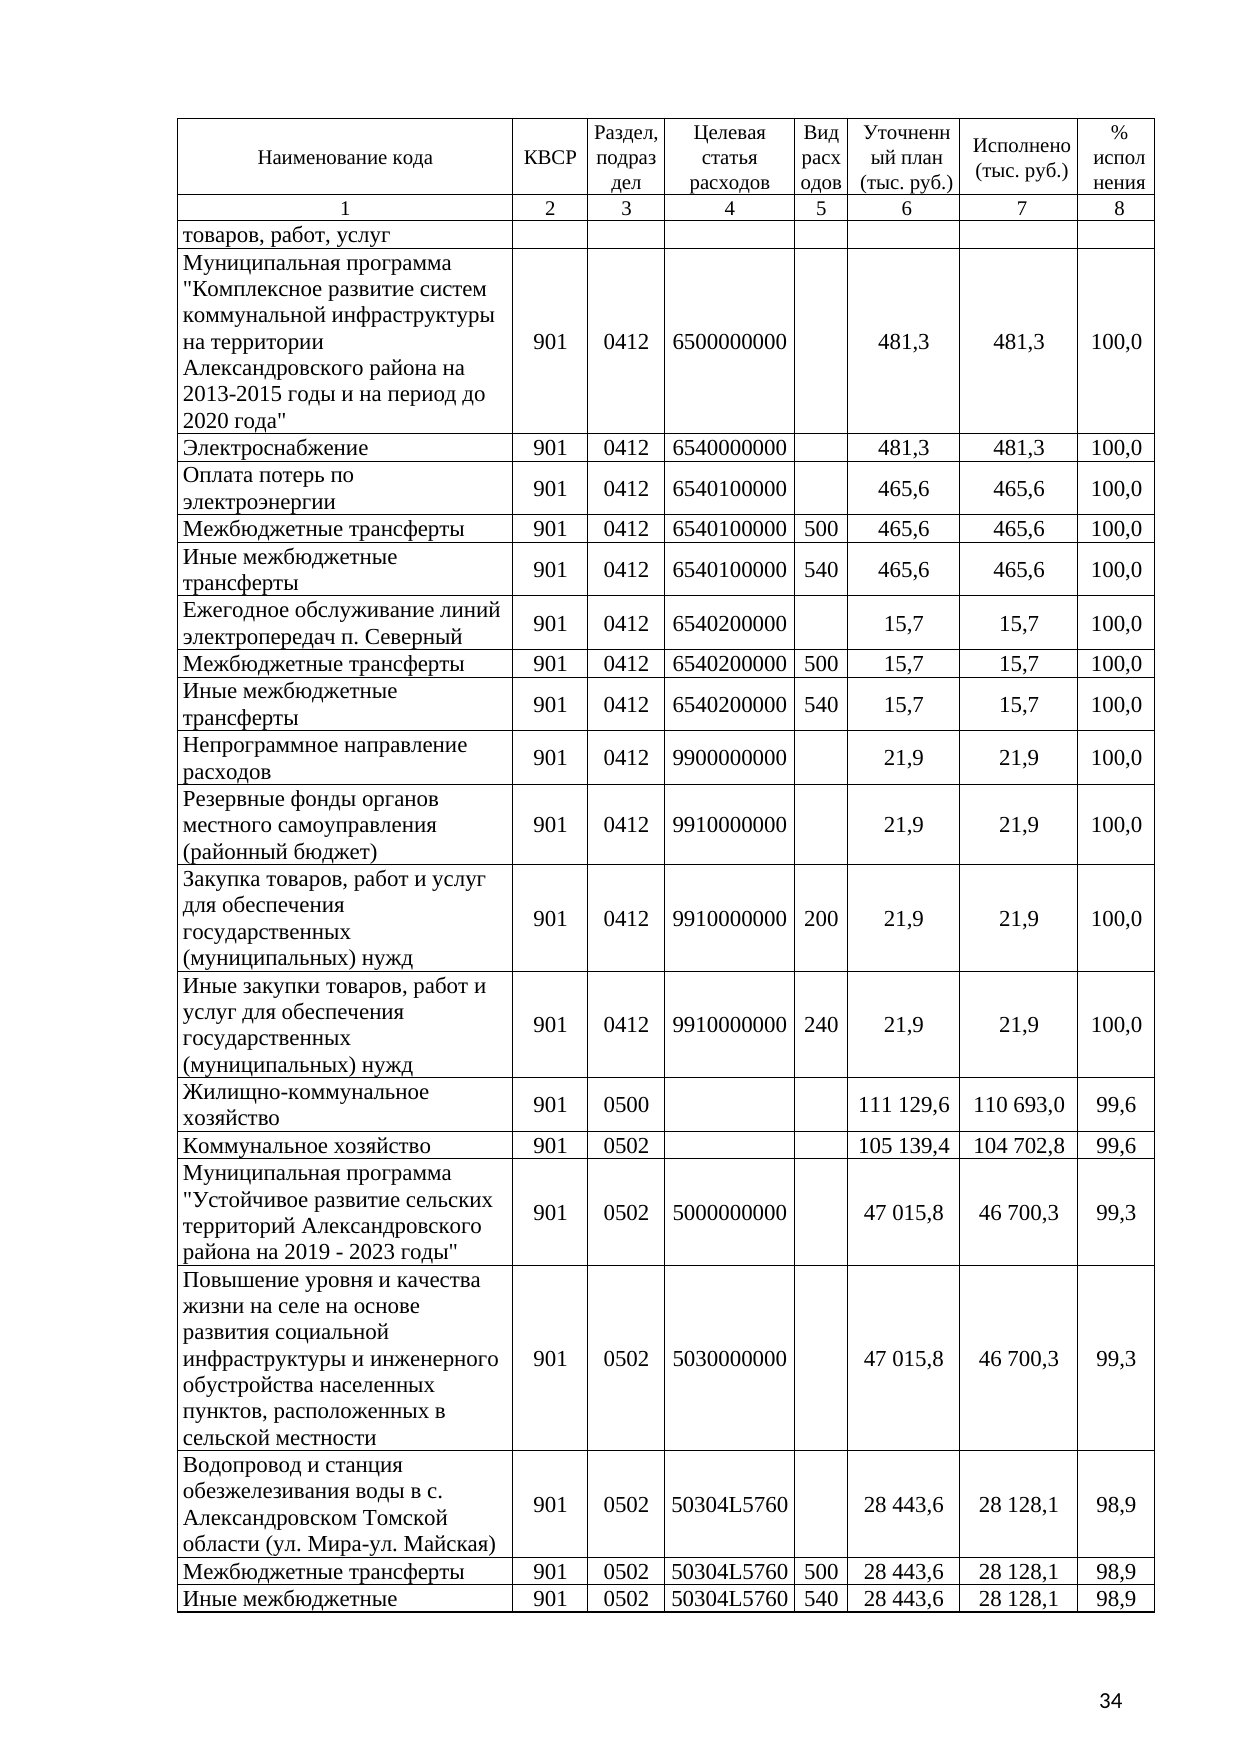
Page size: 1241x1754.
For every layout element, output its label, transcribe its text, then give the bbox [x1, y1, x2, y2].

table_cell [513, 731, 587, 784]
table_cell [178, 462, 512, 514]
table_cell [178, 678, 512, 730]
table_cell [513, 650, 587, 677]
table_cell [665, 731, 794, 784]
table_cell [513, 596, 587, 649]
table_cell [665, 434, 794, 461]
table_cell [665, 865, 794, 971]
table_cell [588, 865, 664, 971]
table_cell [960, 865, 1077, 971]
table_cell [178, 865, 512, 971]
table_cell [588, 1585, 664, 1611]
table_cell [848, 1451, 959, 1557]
table_header Раздел, подраздел [588, 119, 664, 194]
table_header % исполнения [1078, 119, 1154, 194]
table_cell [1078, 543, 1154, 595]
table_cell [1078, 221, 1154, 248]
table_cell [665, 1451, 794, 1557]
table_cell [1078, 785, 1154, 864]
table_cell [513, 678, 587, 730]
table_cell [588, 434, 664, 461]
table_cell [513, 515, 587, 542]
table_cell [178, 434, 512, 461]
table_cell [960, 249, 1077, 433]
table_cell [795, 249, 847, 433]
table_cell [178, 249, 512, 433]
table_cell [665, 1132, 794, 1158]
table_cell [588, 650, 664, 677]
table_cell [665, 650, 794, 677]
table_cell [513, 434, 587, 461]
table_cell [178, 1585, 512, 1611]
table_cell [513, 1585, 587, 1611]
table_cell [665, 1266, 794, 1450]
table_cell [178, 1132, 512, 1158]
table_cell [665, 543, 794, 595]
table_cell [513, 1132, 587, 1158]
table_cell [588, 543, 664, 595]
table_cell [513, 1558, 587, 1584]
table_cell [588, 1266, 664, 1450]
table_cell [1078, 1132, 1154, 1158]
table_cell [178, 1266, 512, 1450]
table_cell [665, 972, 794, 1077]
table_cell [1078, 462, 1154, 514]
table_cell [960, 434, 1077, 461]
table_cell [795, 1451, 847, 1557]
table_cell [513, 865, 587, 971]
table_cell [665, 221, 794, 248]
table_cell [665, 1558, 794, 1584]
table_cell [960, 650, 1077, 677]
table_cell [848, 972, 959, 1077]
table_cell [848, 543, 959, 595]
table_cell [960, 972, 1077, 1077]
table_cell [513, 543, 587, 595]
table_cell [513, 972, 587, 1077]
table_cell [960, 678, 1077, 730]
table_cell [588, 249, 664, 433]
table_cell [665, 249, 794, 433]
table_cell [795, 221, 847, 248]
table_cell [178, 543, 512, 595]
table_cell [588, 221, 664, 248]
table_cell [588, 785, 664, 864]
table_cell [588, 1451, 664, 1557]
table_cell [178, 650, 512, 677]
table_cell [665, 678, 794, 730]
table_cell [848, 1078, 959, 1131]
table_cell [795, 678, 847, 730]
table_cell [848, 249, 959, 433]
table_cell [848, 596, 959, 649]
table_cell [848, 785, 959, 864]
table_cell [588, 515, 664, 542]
table_cell 4 [665, 195, 794, 220]
table_cell 2 [513, 195, 587, 220]
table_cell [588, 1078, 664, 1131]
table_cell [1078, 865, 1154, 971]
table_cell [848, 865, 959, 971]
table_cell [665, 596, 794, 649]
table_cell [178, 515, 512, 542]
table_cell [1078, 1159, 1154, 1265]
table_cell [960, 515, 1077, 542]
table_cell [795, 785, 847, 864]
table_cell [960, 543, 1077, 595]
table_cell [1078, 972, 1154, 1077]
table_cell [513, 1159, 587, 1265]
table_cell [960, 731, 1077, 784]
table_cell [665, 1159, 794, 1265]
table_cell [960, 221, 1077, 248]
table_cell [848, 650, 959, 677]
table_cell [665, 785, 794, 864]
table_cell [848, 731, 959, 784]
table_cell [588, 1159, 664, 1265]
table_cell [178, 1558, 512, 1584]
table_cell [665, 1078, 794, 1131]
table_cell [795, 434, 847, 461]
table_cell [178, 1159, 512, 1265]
table_header Целевая статья расходов [665, 119, 794, 194]
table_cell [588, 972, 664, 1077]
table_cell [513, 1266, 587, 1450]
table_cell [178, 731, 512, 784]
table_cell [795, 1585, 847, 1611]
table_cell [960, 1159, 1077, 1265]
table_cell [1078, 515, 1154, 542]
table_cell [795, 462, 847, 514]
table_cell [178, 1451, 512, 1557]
table_cell 3 [588, 195, 664, 220]
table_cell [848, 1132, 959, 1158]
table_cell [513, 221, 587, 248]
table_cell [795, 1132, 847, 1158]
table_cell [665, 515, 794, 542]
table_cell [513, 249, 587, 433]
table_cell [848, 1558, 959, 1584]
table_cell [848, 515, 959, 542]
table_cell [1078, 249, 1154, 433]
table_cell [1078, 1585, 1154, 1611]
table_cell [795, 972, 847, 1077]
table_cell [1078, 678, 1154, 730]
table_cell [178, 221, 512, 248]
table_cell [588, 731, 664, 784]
table_header Наименование кода [178, 119, 512, 194]
table_header Уточненный план (тыс. руб.) [848, 119, 959, 194]
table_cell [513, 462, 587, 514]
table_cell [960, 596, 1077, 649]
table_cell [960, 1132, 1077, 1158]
table_header КВСР [513, 119, 587, 194]
table_header Исполнено (тыс. руб.) [960, 119, 1077, 194]
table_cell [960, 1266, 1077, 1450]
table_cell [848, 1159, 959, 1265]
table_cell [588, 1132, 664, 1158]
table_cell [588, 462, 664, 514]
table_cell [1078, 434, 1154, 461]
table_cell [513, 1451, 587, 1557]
table_cell 6 [848, 195, 959, 220]
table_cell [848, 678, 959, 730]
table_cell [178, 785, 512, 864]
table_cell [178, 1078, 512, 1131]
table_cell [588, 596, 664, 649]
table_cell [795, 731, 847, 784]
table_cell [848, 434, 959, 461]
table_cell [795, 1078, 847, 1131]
table_cell 8 [1078, 195, 1154, 220]
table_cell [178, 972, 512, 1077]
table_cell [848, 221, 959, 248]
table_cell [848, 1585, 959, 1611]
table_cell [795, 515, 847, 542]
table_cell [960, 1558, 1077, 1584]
table_cell 7 [960, 195, 1077, 220]
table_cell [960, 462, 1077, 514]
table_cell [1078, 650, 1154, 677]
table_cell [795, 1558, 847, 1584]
table_cell 5 [795, 195, 847, 220]
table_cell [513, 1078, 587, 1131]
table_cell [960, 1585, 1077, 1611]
table_cell 1 [178, 195, 512, 220]
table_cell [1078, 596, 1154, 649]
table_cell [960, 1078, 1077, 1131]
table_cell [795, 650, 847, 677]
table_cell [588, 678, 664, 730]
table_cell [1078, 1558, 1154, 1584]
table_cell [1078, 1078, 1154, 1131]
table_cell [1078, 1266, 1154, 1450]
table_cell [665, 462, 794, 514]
table_header Вид расходов [795, 119, 847, 194]
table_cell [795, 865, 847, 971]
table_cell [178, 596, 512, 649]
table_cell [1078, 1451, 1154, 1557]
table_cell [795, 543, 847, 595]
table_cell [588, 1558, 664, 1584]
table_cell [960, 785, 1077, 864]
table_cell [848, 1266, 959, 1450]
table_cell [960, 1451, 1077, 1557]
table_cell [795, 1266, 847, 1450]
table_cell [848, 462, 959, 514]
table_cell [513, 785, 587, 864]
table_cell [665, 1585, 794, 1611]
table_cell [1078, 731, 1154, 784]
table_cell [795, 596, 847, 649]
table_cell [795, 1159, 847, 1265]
